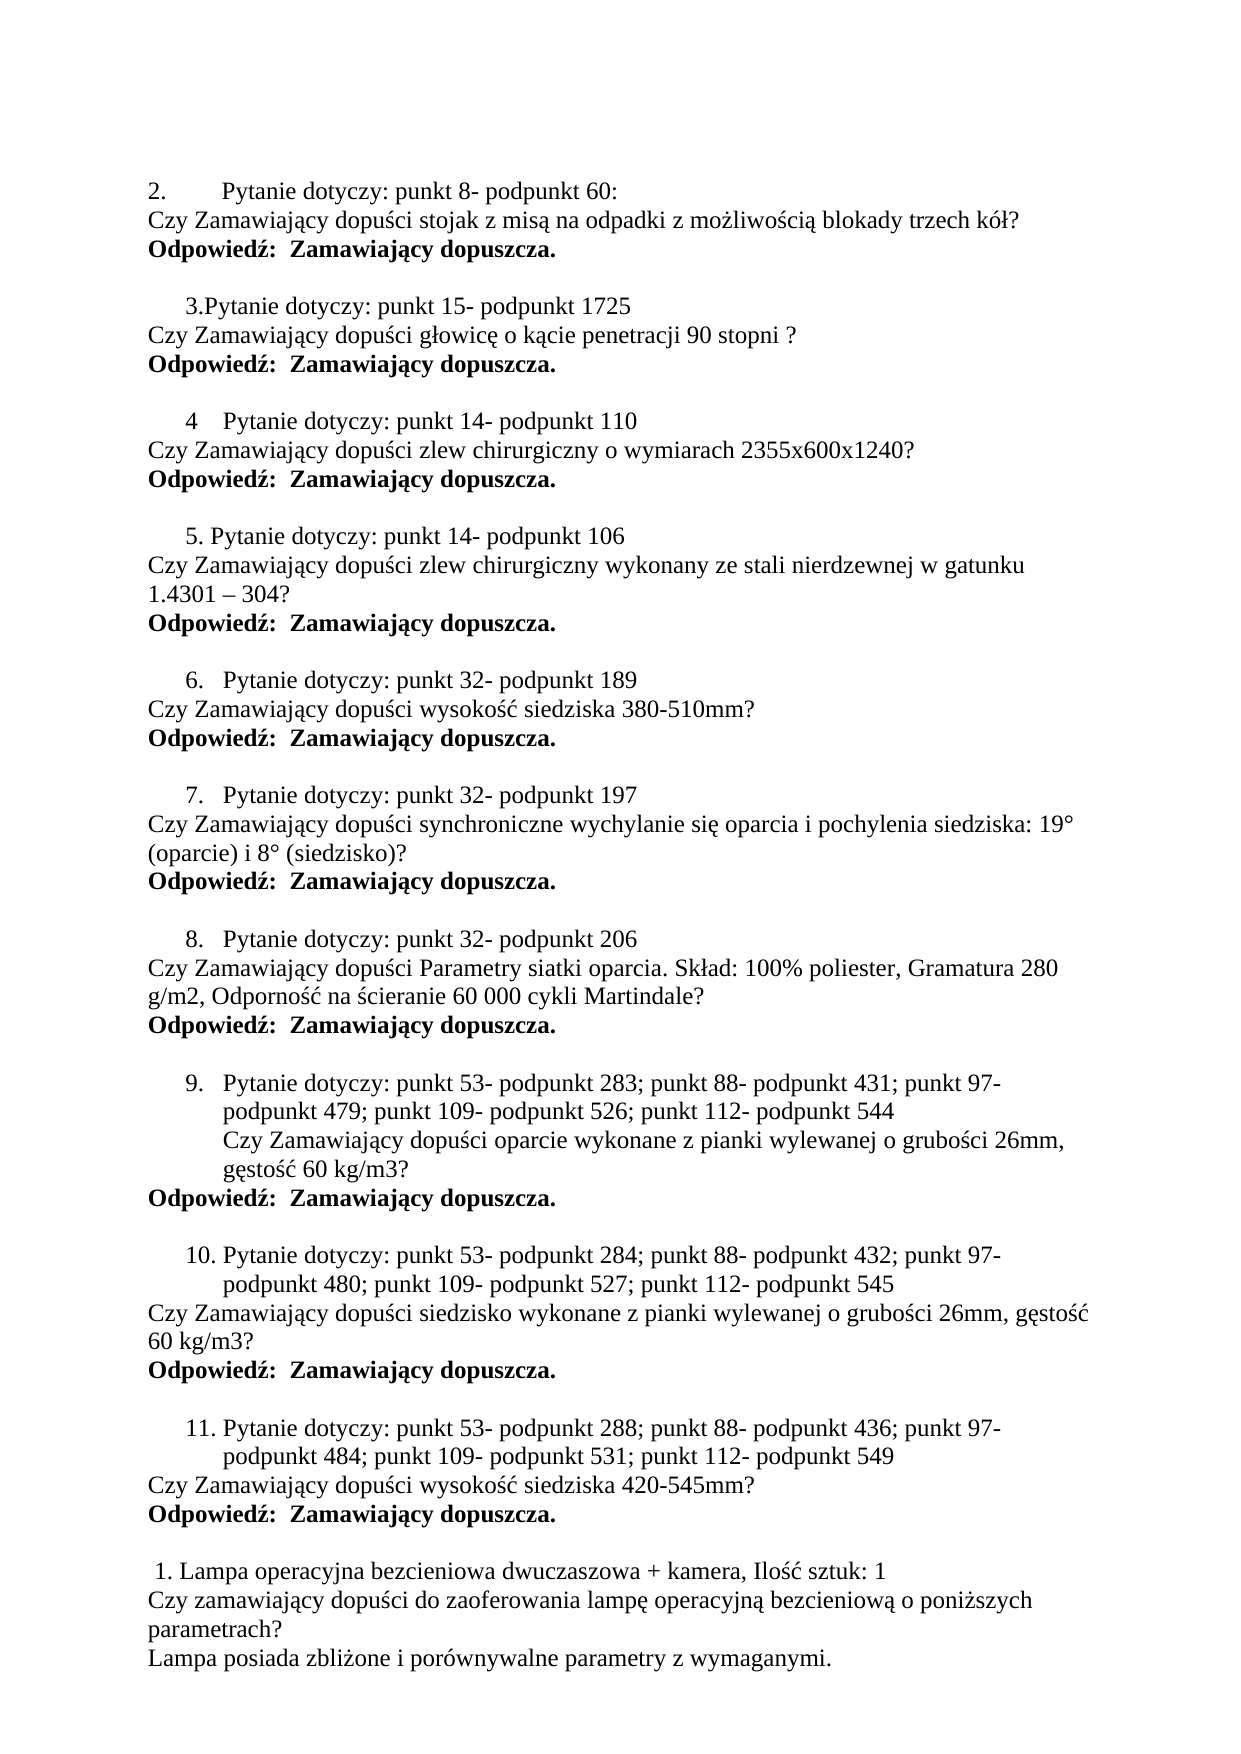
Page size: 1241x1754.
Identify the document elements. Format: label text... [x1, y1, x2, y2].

text Odpowiedź: Zamawiający dopuszcza. [148, 723, 1093, 751]
list Pytanie dotyczy: punkt 53- podpunkt 288; punkt 88- podpunkt 436; punkt 97- podpunkt 484; punkt 109- podpunkt 531; punkt 112- podpunkt 549 [185, 1413, 1093, 1470]
text Czy Zamawiający dopuści wysokość siedziska 380-510mm? [148, 694, 1093, 723]
text Odpowiedź: Zamawiający dopuszcza. [148, 608, 1093, 636]
text Odpowiedź: Zamawiający dopuszcza. [148, 1010, 1093, 1039]
text Odpowiedź: Zamawiający dopuszcza. [148, 1183, 1093, 1211]
text Odpowiedź: Zamawiający dopuszcza. [148, 866, 1093, 895]
text Odpowiedź: Zamawiający dopuszcza. [148, 234, 1093, 263]
list Pytanie dotyczy: punkt 53- podpunkt 284; punkt 88- podpunkt 432; punkt 97- podpunkt 480; punkt 109- podpunkt 527; punkt 112- podpunkt 545 [185, 1240, 1093, 1298]
text Odpowiedź: Zamawiający dopuszcza. [148, 349, 1093, 378]
text Odpowiedź: Zamawiający dopuszcza. [148, 464, 1093, 493]
text Czy Zamawiający dopuści stojak z misą na odpadki z możliwością blokady trzech kół? [148, 205, 1093, 234]
text 5. Pytanie dotyczy: punkt 14- podpunkt 106 [185, 521, 1093, 550]
text Czy Zamawiający dopuści głowicę o kącie penetracji 90 stopni ? [148, 320, 1093, 349]
text Czy Zamawiający dopuści wysokość siedziska 420-545mm? [148, 1470, 1093, 1499]
text Czy Zamawiający dopuści zlew chirurgiczny wykonany ze stali nierdzewnej w gatunku 1.4301 – 304? [148, 550, 1093, 608]
list Pytanie dotyczy: punkt 32- podpunkt 206 [185, 924, 1093, 953]
list Pytanie dotyczy: punkt 32- podpunkt 197 [185, 780, 1093, 809]
text 3.Pytanie dotyczy: punkt 15- podpunkt 1725 [185, 291, 1093, 320]
text Czy Zamawiający dopuści zlew chirurgiczny o wymiarach 2355x600x1240? [148, 435, 1093, 464]
text Odpowiedź: Zamawiający dopuszcza. [148, 1355, 1093, 1384]
list Pytanie dotyczy: punkt 14- podpunkt 110 [185, 406, 1093, 435]
text 1. Lampa operacyjna bezcieniowa dwuczaszowa + kamera, Ilość sztuk: 1 [148, 1556, 1093, 1585]
text Czy Zamawiający dopuści Parametry siatki oparcia. Skład: 100% poliester, Gramatura 280 g/m2, Odporność na ścieranie 60 000 cykli Martindale? [148, 953, 1093, 1010]
text Czy zamawiający dopuści do zaoferowania lampę operacyjną bezcieniową o poniższych parametrach? [148, 1585, 1093, 1643]
list Pytanie dotyczy: punkt 8- podpunkt 60: [148, 176, 1093, 205]
text Odpowiedź: Zamawiający dopuszcza. [148, 1499, 1093, 1528]
text Czy Zamawiający dopuści siedzisko wykonane z pianki wylewanej o grubości 26mm, gęstość 60 kg/m3? [148, 1298, 1093, 1355]
text Czy Zamawiający dopuści oparcie wykonane z pianki wylewanej o grubości 26mm, gęstość 60 kg/m3? [223, 1125, 1093, 1183]
text Czy Zamawiający dopuści synchroniczne wychylanie się oparcia i pochylenia siedziska: 19° (oparcie) i 8° (siedzisko)? [148, 809, 1093, 866]
list Pytanie dotyczy: punkt 32- podpunkt 189 [185, 665, 1093, 694]
text Lampa posiada zbliżone i porównywalne parametry z wymaganymi. [148, 1643, 1093, 1671]
list Pytanie dotyczy: punkt 53- podpunkt 283; punkt 88- podpunkt 431; punkt 97- podpunkt 479; punkt 109- podpunkt 526; punkt 112- podpunkt 544 [185, 1068, 1093, 1125]
